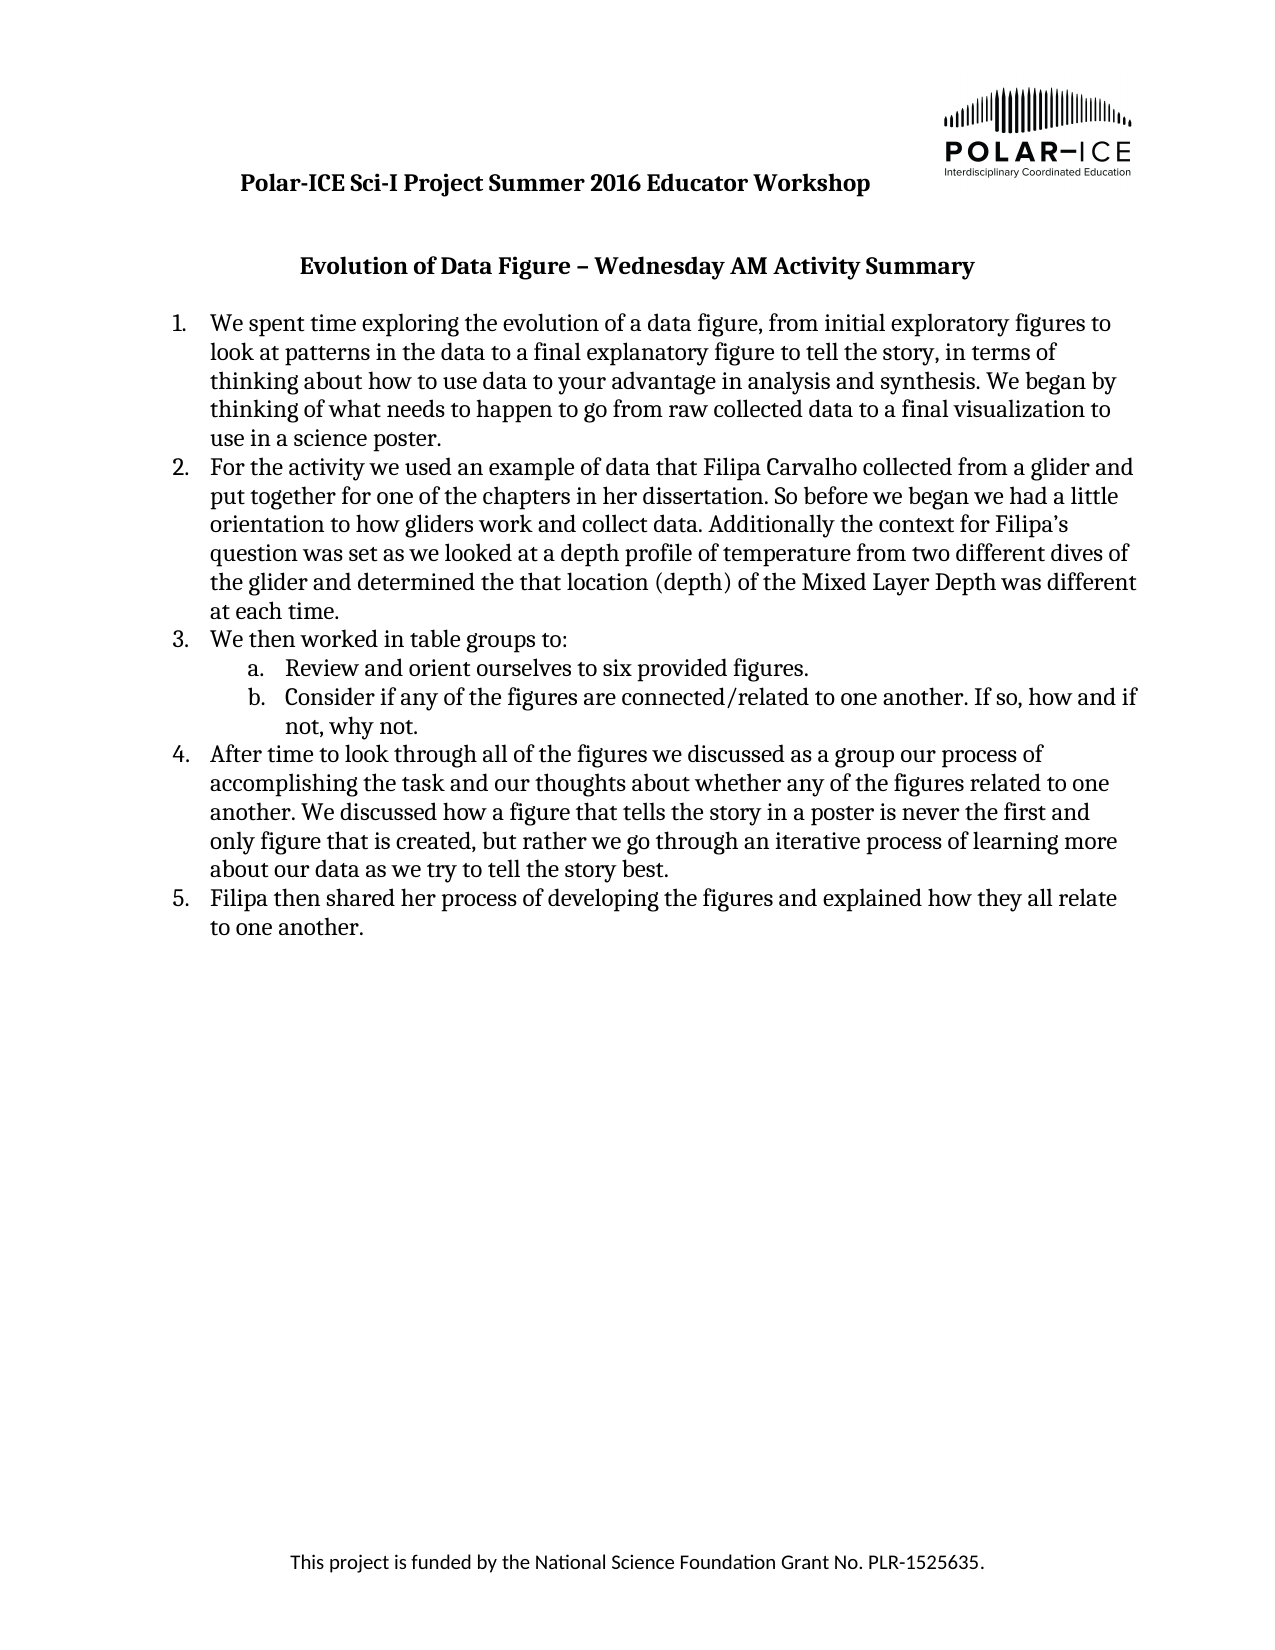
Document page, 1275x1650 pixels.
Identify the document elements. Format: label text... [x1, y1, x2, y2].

list For the activity we used an example of data that Filipa Carvalho collected from a glider and put together for one of the chapters in her dissertation. So before we began we had a little orientation to how gliders work and collect data. Additionally the context for Filipa’s question was set as we looked at a depth profile of temperature from two different dives of the glider and determined the that location (depth) of the Mixed Layer Depth was different at each time. [172, 453, 1140, 625]
list Filipa then shared her process of developing the figures and explained how they all relate to one another. [172, 884, 1140, 942]
list We spent time exploring the evolution of a data figure, from initial exploratory figures to look at patterns in the data to a final explanatory figure to tell the story, in terms of thinking about how to use data to your advantage in analysis and synthesis. We began by thinking of what needs to happen to go from raw collected data to a final visualization to use in a science poster. [172, 309, 1140, 453]
list Consider if any of the figures are connected/related to one another. If so, how and if not, why not. [247, 683, 1140, 740]
list We then worked in table groups to: [172, 625, 1140, 654]
list After time to look through all of the figures we discussed as a group our process of accomplishing the task and our thoughts about whether any of the figures related to one another. We discussed how a figure that tells the story in a poster is never the first and only figure that is created, but rather we go through an iterative process of learning more about our data as we try to tell the story best. [172, 740, 1140, 884]
text Evolution of Data Figure – Wednesday AM Activity Summary [135, 252, 1140, 280]
list Review and orient ourselves to six provided figures. [247, 654, 1140, 683]
picture [933, 75, 1141, 192]
